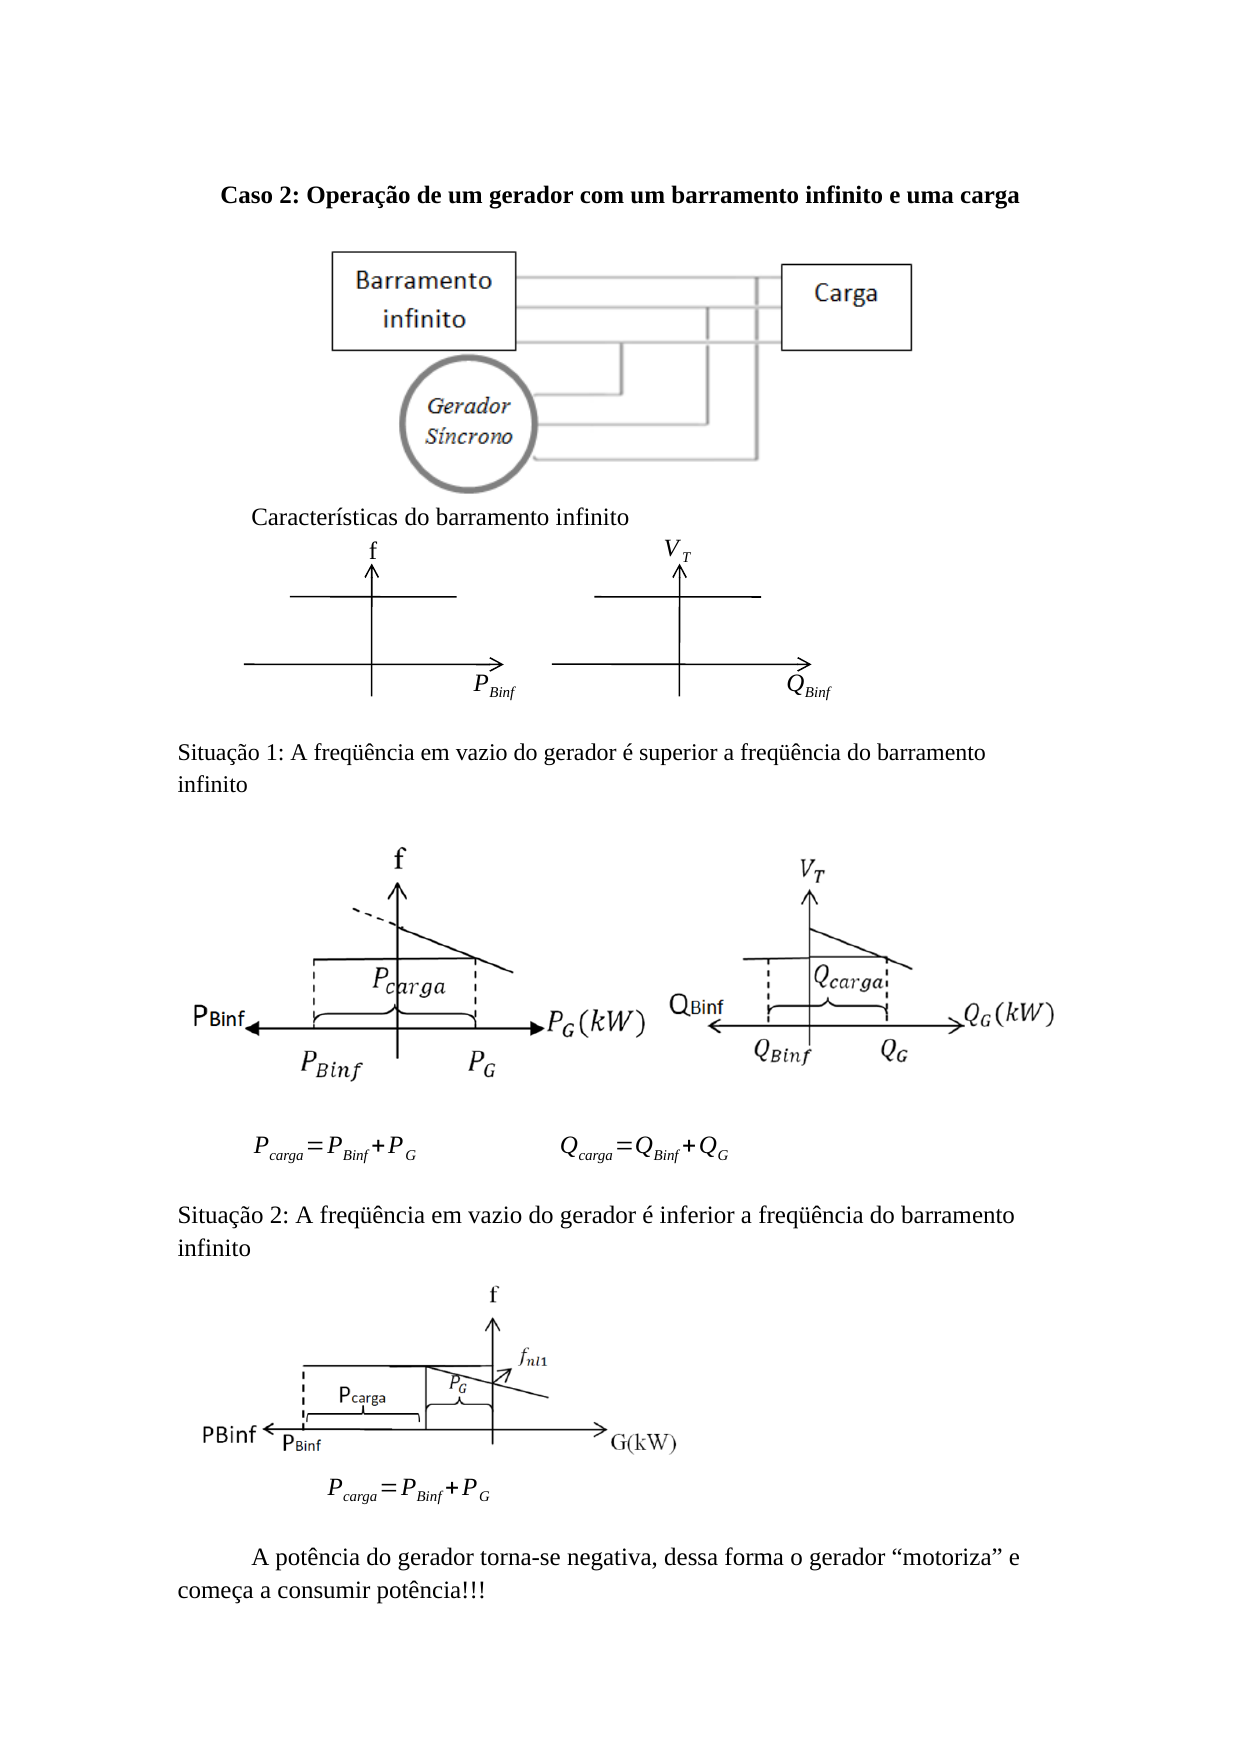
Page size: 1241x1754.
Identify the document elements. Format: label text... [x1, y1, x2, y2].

text Situação 1: A freqüência em vazio do gerador é superior a freqüência do barramento infinito [177, 738, 1063, 797]
text A potência do gerador torna-se negativa, dessa forma o gerador “motoriza” e começa a consumir potência!!! [177, 1542, 1063, 1604]
text Caso 2: Operação de um gerador com um barramento infinito e uma carga [177, 181, 1063, 209]
text Situação 2: A freqüência em vazio do gerador é inferior a freqüência do barramento infinito [177, 1201, 1063, 1262]
text f [177, 535, 1063, 566]
picture [177, 833, 1063, 1096]
text Características do barramento infinito [177, 502, 1063, 530]
picture [177, 1266, 687, 1470]
picture [325, 246, 915, 498]
